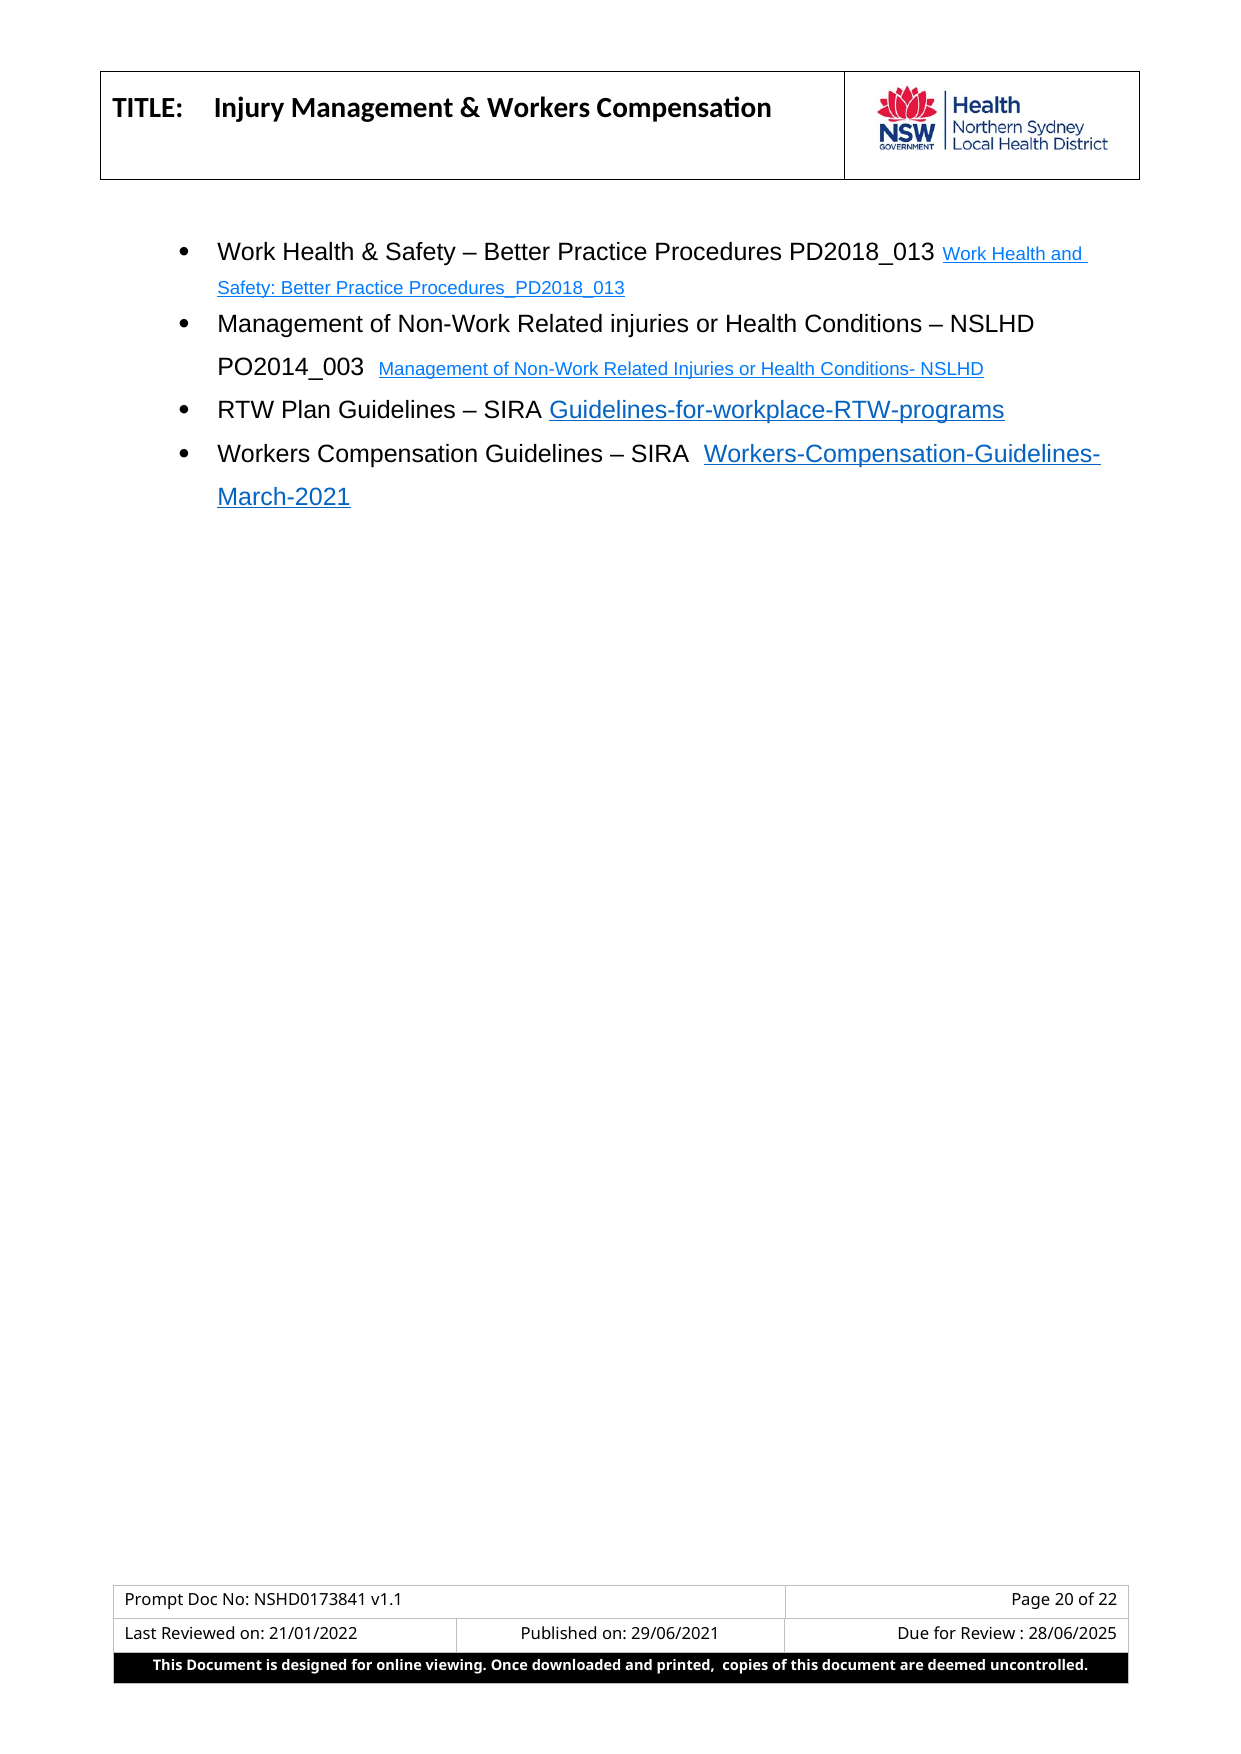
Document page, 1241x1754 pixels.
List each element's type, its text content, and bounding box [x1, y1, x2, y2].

list Work Health & Safety – Better Practice Procedures PD2018_013 Work Health and Safety: Better Practice Procedures_PD2018_013 [179, 237, 1128, 298]
picture [873, 84, 1111, 150]
list Management of Non-Work Related injuries or Health Conditions – NSLHD PO2014_003 Management of Non-Work Related Injuries or Health Conditions- NSLHD [179, 309, 1128, 381]
list Workers Compensation Guidelines – SIRA Workers-Compensation-Guidelines-March-2021 [179, 438, 1128, 511]
list RTW Plan Guidelines – SIRA Guidelines-for-workplace-RTW-programs [179, 395, 1128, 424]
